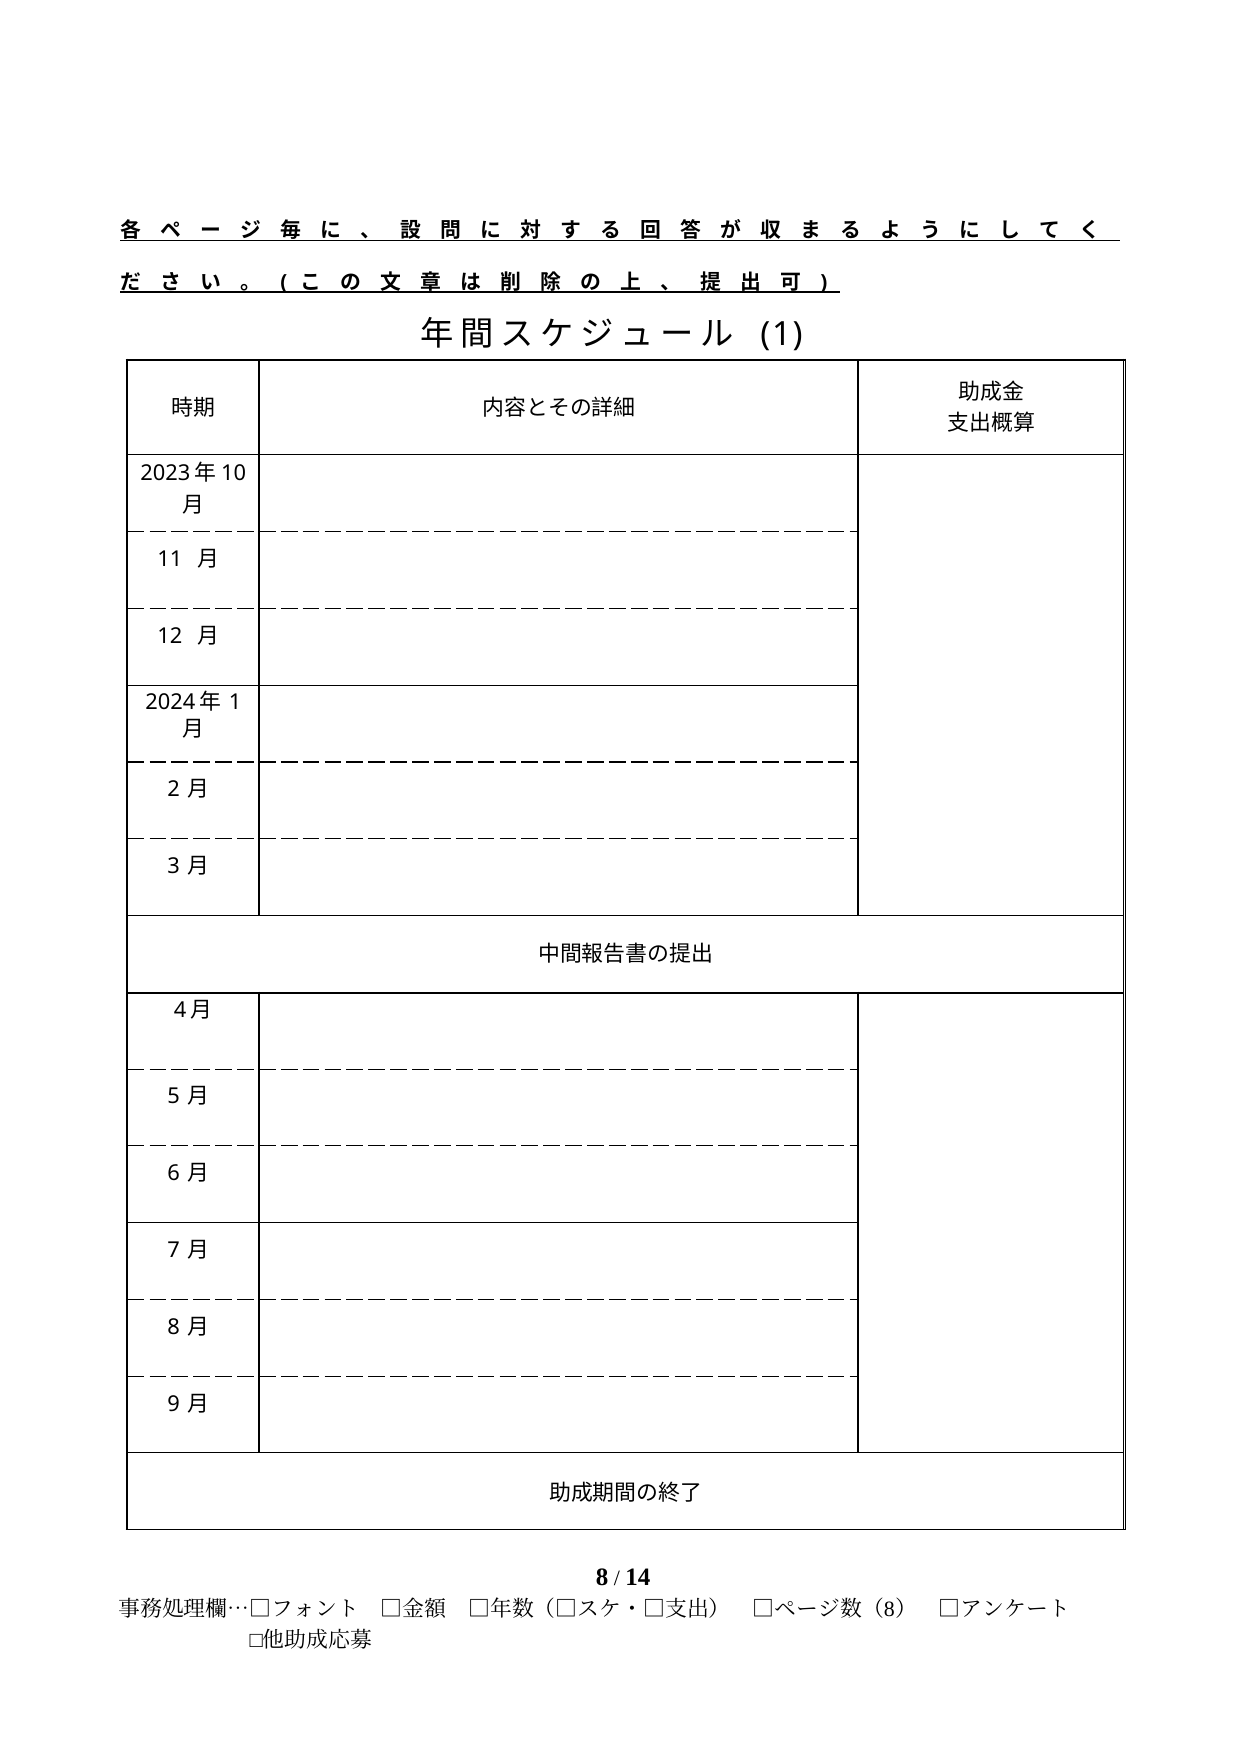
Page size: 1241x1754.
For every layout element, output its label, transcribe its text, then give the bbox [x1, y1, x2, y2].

table_cell 9月 [128, 1376, 258, 1452]
table_cell [260, 1376, 857, 1452]
table_cell 12月 [128, 608, 258, 684]
text 各ページ毎に、設問に対する回答が収まるようにしてください。(この文章は削除の上、提出可) [120, 203, 1120, 240]
table_cell 2023年10月 [128, 455, 258, 531]
table_cell 5月 [128, 1069, 258, 1145]
table_cell 11月 [128, 531, 258, 608]
table_cell [260, 531, 857, 608]
table_cell [260, 838, 857, 915]
table_cell 4月 [128, 994, 258, 1068]
table_cell 8月 [128, 1299, 258, 1376]
table_cell 2月 [128, 761, 258, 838]
table_cell [260, 1145, 857, 1222]
table_cell [260, 608, 857, 684]
table_cell [260, 1223, 857, 1299]
table_cell [260, 455, 857, 531]
table_header 内容とその詳細 [260, 361, 857, 454]
table_header 助成金 支出概算 [859, 361, 1123, 454]
table_cell 助成期間の終了 [128, 1453, 1123, 1529]
table_cell [260, 1299, 857, 1376]
table_cell 7月 [128, 1223, 258, 1299]
text 年間スケジュール(1) [120, 307, 1120, 358]
table_cell 3月 [128, 838, 258, 915]
table_cell 2024年 1月 [128, 686, 258, 761]
table_cell [260, 1069, 857, 1145]
table_cell [260, 761, 857, 838]
table_cell 中間報告書の提出 [128, 916, 1123, 992]
table_cell [260, 994, 857, 1068]
table_header 時期 [128, 361, 258, 454]
text 各ページ毎に、設問に対する回答が収まるようにしてください。(この文章は削除の上、提出可) [120, 241, 1120, 307]
table_cell 6月 [128, 1145, 258, 1222]
table_cell [859, 455, 1123, 915]
table_cell [260, 686, 857, 761]
table_cell [859, 994, 1123, 1452]
